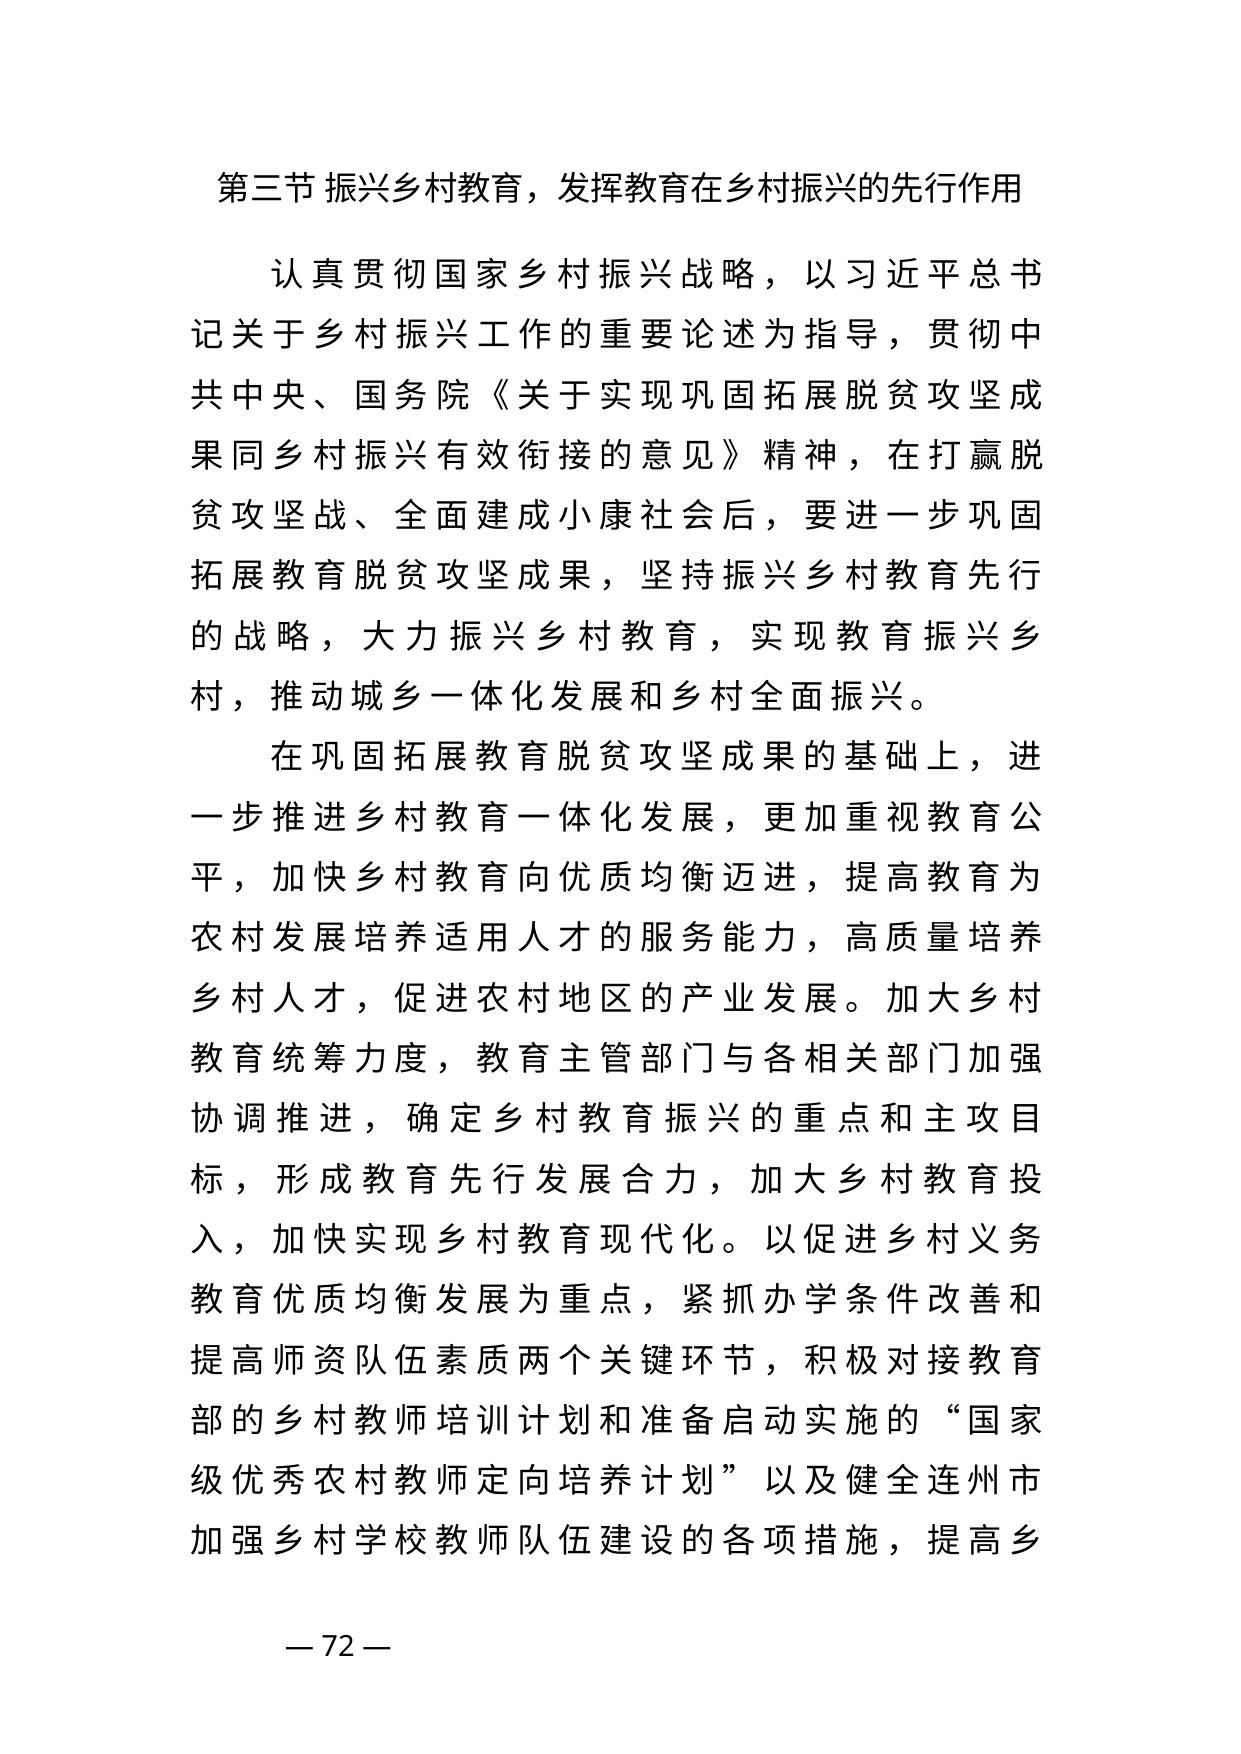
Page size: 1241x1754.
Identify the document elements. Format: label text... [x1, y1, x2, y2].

text 认真贯彻国家乡村振兴战略，以习近平总书记关于乡村振兴工作的重要论述为指导，贯彻中共中央、国务院《关于实现巩固拓展脱贫攻坚成果同乡村振兴有效衔接的意见》精神，在打赢脱贫攻坚战、全面建成小康社会后，要进一步巩固拓展教育脱贫攻坚成果，坚持振兴乡村教育先行的战略，大力振兴乡村教育，实现教育振兴乡村，推动城乡一体化发展和乡村全面振兴。 [190, 242, 1050, 724]
subtitle 第三节 振兴乡村教育，发挥教育在乡村振兴的先行作用 [190, 153, 1050, 212]
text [190, 724, 1050, 1568]
